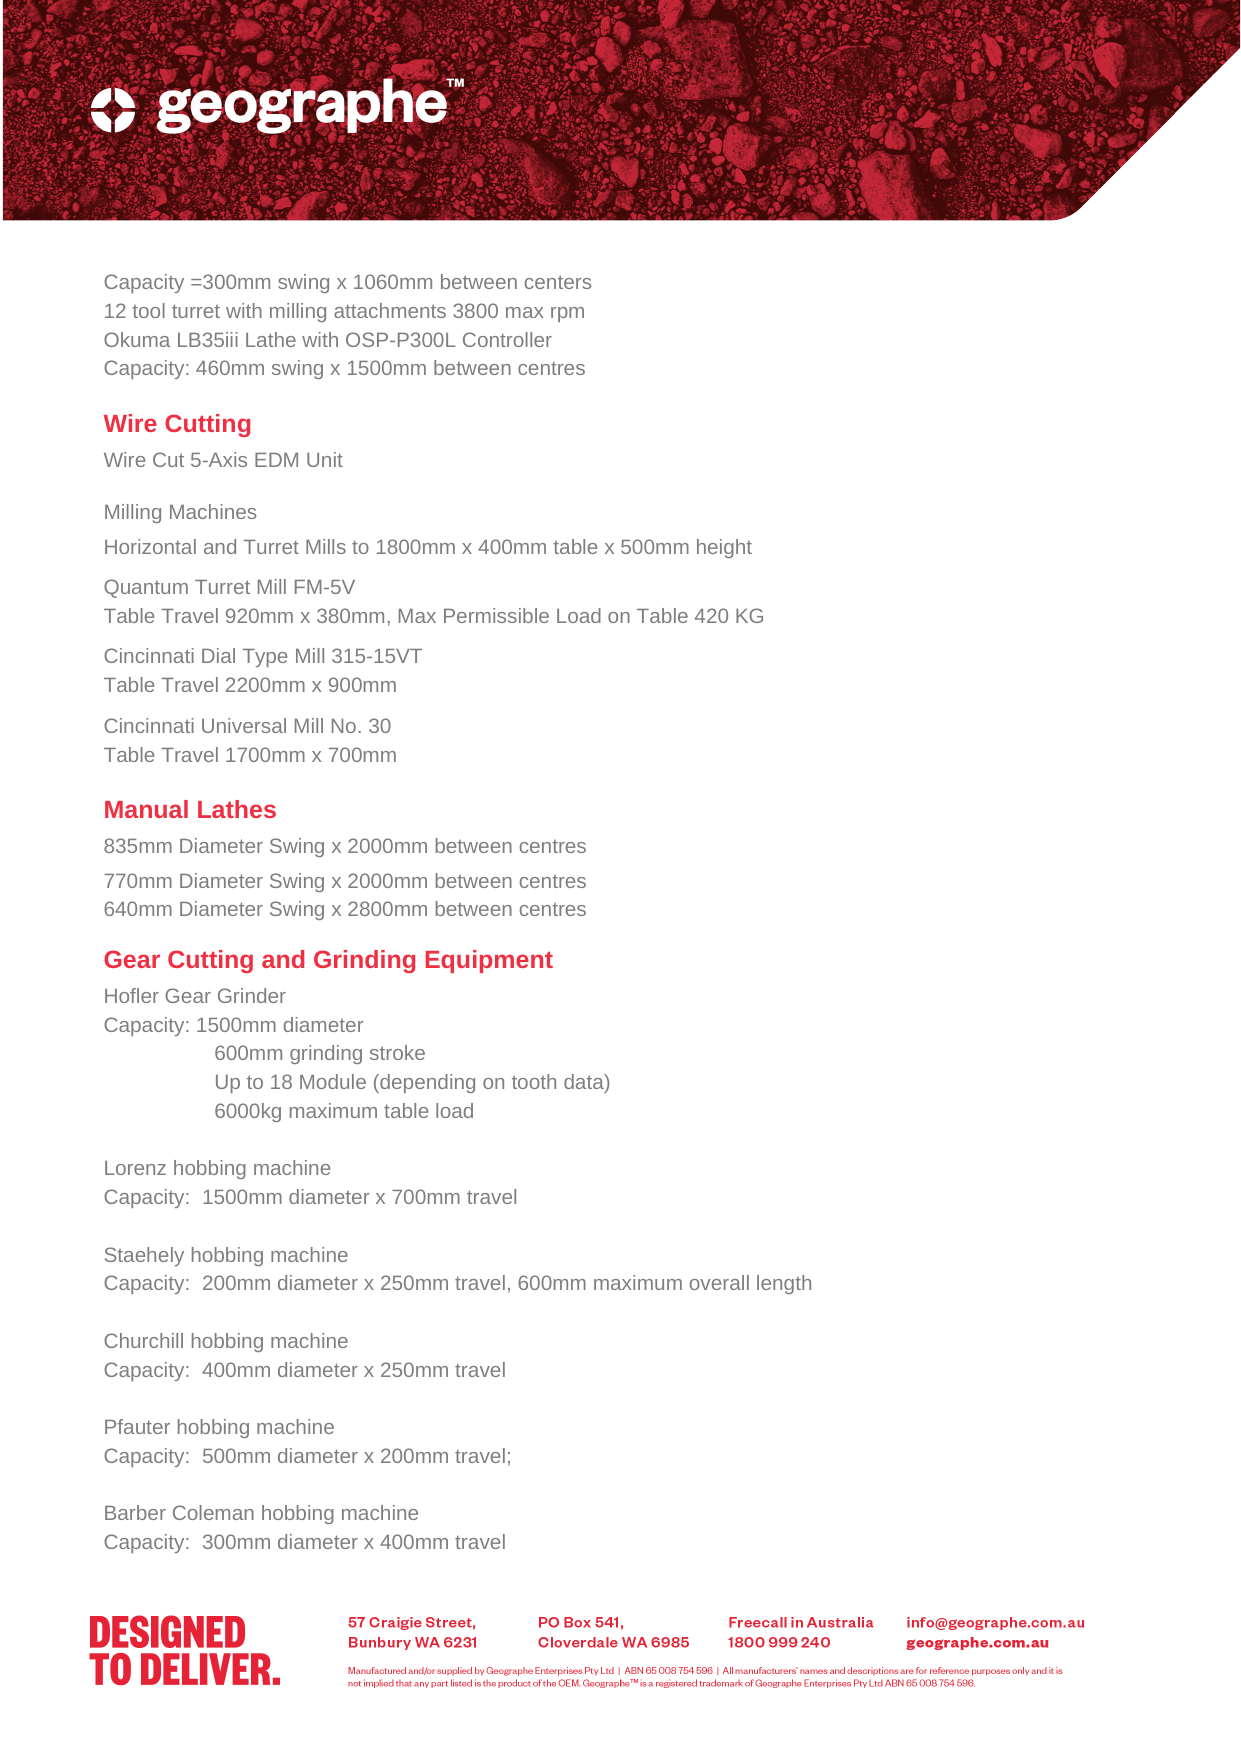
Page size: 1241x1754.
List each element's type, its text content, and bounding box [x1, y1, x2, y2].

text Gear Cutting and Grinding Equipment [103, 945, 1122, 973]
text Hofler Gear Grinder [103, 984, 1122, 1008]
text Capacity: 400mm diameter x 250mm travel [103, 1357, 1122, 1381]
text Churchill hobbing machine [103, 1329, 1122, 1353]
text Cincinnati Dial Type Mill 315-15VT [103, 644, 1122, 668]
text Lorenz hobbing machine [103, 1156, 1122, 1180]
text 770mm Diameter Swing x 2000mm between centres [103, 868, 1122, 892]
text Barber Coleman hobbing machine [103, 1501, 1122, 1525]
text Manual Lathes [103, 795, 1122, 823]
text Capacity: 460mm swing x 1500mm between centres [103, 356, 1122, 380]
text Okuma LB35iii Lathe with OSP-P300L Controller [103, 327, 1122, 351]
text Capacity: 300mm diameter x 400mm travel [103, 1530, 1122, 1554]
text Milling Machines [103, 500, 1122, 524]
text Table Travel 2200mm x 900mm [103, 673, 1122, 697]
picture [2, 0, 1241, 227]
text Up to 18 Module (depending on tooth data) [103, 1070, 1122, 1094]
text Capacity: 1500mm diameter [103, 1012, 1122, 1036]
text Wire Cutting [103, 408, 1122, 437]
text Capacity: 1500mm diameter x 700mm travel [103, 1185, 1122, 1209]
text Cincinnati Universal Mill No. 30 [103, 714, 1122, 738]
text Staehely hobbing machine [103, 1242, 1122, 1266]
text Capacity: 500mm diameter x 200mm travel; [103, 1444, 1122, 1468]
text Capacity: 200mm diameter x 250mm travel, 600mm maximum overall length [103, 1271, 1122, 1295]
text Wire Cut 5-Axis EDM Unit [103, 447, 1122, 471]
text Quantum Turret Mill FM-5V [103, 575, 1122, 599]
text 640mm Diameter Swing x 2800mm between centres [103, 897, 1122, 921]
text 6000kg maximum table load [103, 1099, 1122, 1123]
text 12 tool turret with milling attachments 3800 max rpm [103, 299, 1122, 323]
text Table Travel 920mm x 380mm, Max Permissible Load on Table 420 KG [103, 604, 1122, 628]
text 600mm grinding stroke [103, 1041, 1122, 1065]
text 835mm Diameter Swing x 2000mm between centres [103, 834, 1122, 858]
picture [0, 1558, 1241, 1753]
text Horizontal and Turret Mills to 1800mm x 400mm table x 500mm height [103, 534, 1122, 558]
text Capacity =300mm swing x 1060mm between centers [103, 270, 1122, 294]
text Table Travel 1700mm x 700mm [103, 742, 1122, 766]
text Pfauter hobbing machine [103, 1415, 1122, 1439]
